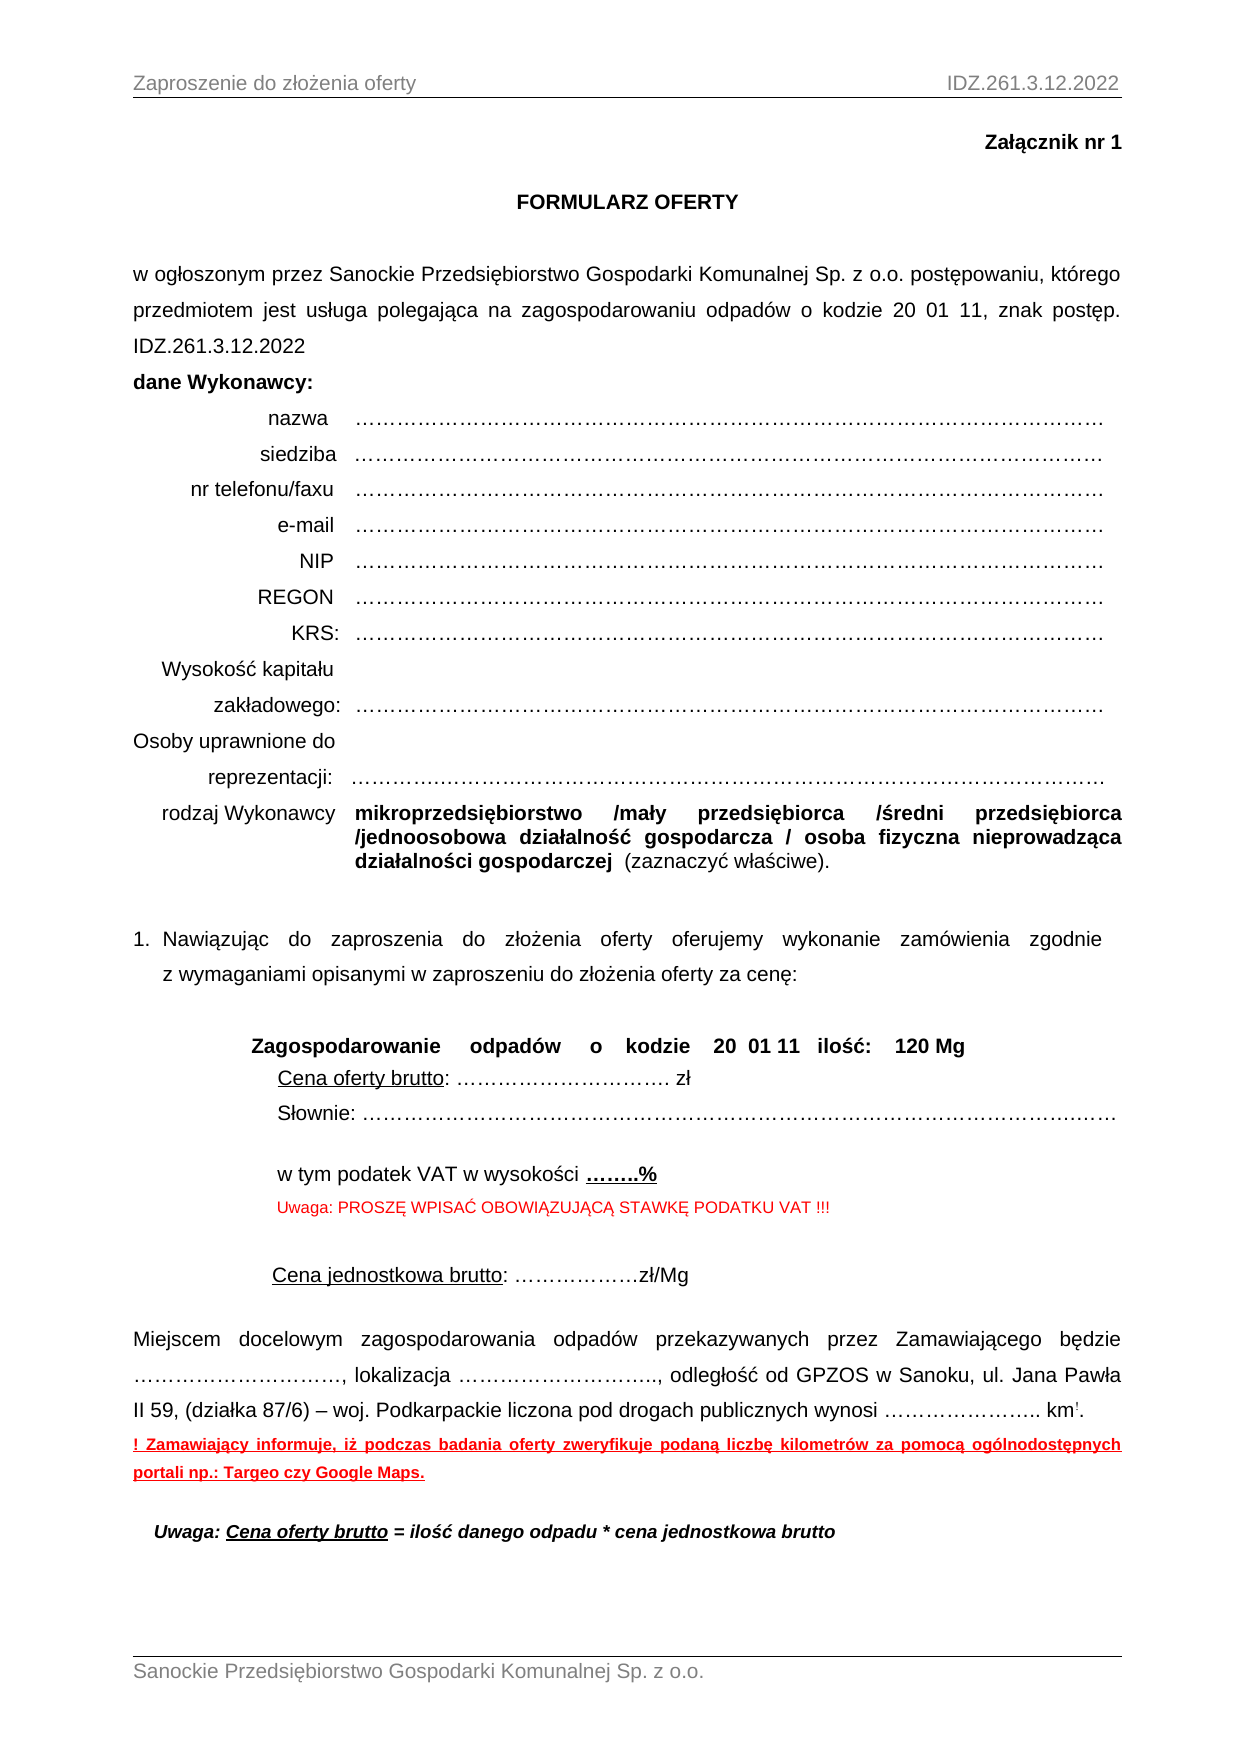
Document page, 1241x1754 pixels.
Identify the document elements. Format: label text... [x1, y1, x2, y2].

text nazwa ……………………………………………………………………………………………… [133, 405, 1122, 429]
text Uwaga: Cena oferty brutto = ilość danego odpadu * cena jednostkowa brutto [133, 1521, 1122, 1542]
text Miejscem docelowym zagospodarowania odpadów przekazywanych przez Zamawiającego będzie …………………………, lokalizacja ……………………….., odległość od GPZOS w Sanoku, ul. Jana Pawła II 59, (działka 87/6) – woj. Podkarpackie liczona pod drogach publicznych wynosi ………………….. km. [133, 1326, 1122, 1422]
text siedziba ……………………………………………………………………………………………… [133, 441, 1122, 465]
text Załącznik nr 1 [133, 130, 1122, 154]
text ! Zamawiający informuje, iż podczas badania oferty zweryfikuje podaną liczbę kilometrów za pomocą ogólnodostępnych portali np.: Targeo czy Google Maps. [133, 1434, 1122, 1451]
text ! Zamawiający informuje, iż podczas badania oferty zweryfikuje podaną liczbę kilometrów za pomocą ogólnodostępnych portali np.: Targeo czy Google Maps. [133, 1452, 1122, 1482]
text Osoby uprawnione do [133, 729, 1122, 753]
text reprezentacji: ………….…………………………………………………………………………………… [133, 765, 1122, 789]
text dane Wykonawcy: [133, 369, 1122, 393]
text nr telefonu/faxu ……………………………………………………………………………………………… [133, 477, 1122, 501]
text Cena jednostkowa brutto: ………………zł/Mg [133, 1263, 1122, 1287]
text Wysokość kapitału [133, 657, 1122, 681]
text KRS: ……………………………………………………………………………………………… [133, 621, 1122, 645]
text Zagospodarowanie odpadów o kodzie 20 01 11 ilość: 120 Mg [162, 1034, 1122, 1058]
text zakładowego: ……………………………………………………………………………………………… [133, 693, 1122, 717]
text Uwaga: PROSZĘ WPISAĆ OBOWIĄZUJĄCĄ STAWKĘ PODATKU VAT !!! [133, 1198, 1122, 1217]
text w ogłoszonym przez Sanockie Przedsiębiorstwo Gospodarki Komunalnej Sp. z o.o. postępowaniu, którego przedmiotem jest usługa polegająca na zagospodarowaniu odpadów o kodzie 20 01 11, znak postęp. IDZ.261.3.12.2022 [133, 262, 1122, 357]
text Cena oferty brutto: …………………………. zł [133, 1065, 1122, 1089]
text 1. Nawiązując do zaproszenia do złożenia oferty oferujemy wykonanie zamówienia zgodnie z wymaganiami opisanymi w zaproszeniu do złożenia oferty za cenę: [133, 926, 1122, 986]
text NIP ……………………………………………………………………………………………… [133, 549, 1122, 573]
text w tym podatek VAT w wysokości ……..% [133, 1162, 1122, 1186]
text Słownie: ………………………………………………………………………………………….…… [133, 1101, 1122, 1125]
text e-mail ……………………………………………………………………………………………… [133, 513, 1122, 537]
text FORMULARZ OFERTY [133, 190, 1122, 214]
text REGON ……………………………………………………………………………………………… [133, 585, 1122, 609]
text rodzaj Wykonawcy mikroprzedsiębiorstwo /mały przedsiębiorca /średni przedsiębiorca /jednoosobowa działalność gospodarcza / osoba fizyczna nieprowadząca działalności gospodarczej (zaznaczyć właściwe). [133, 801, 1122, 873]
